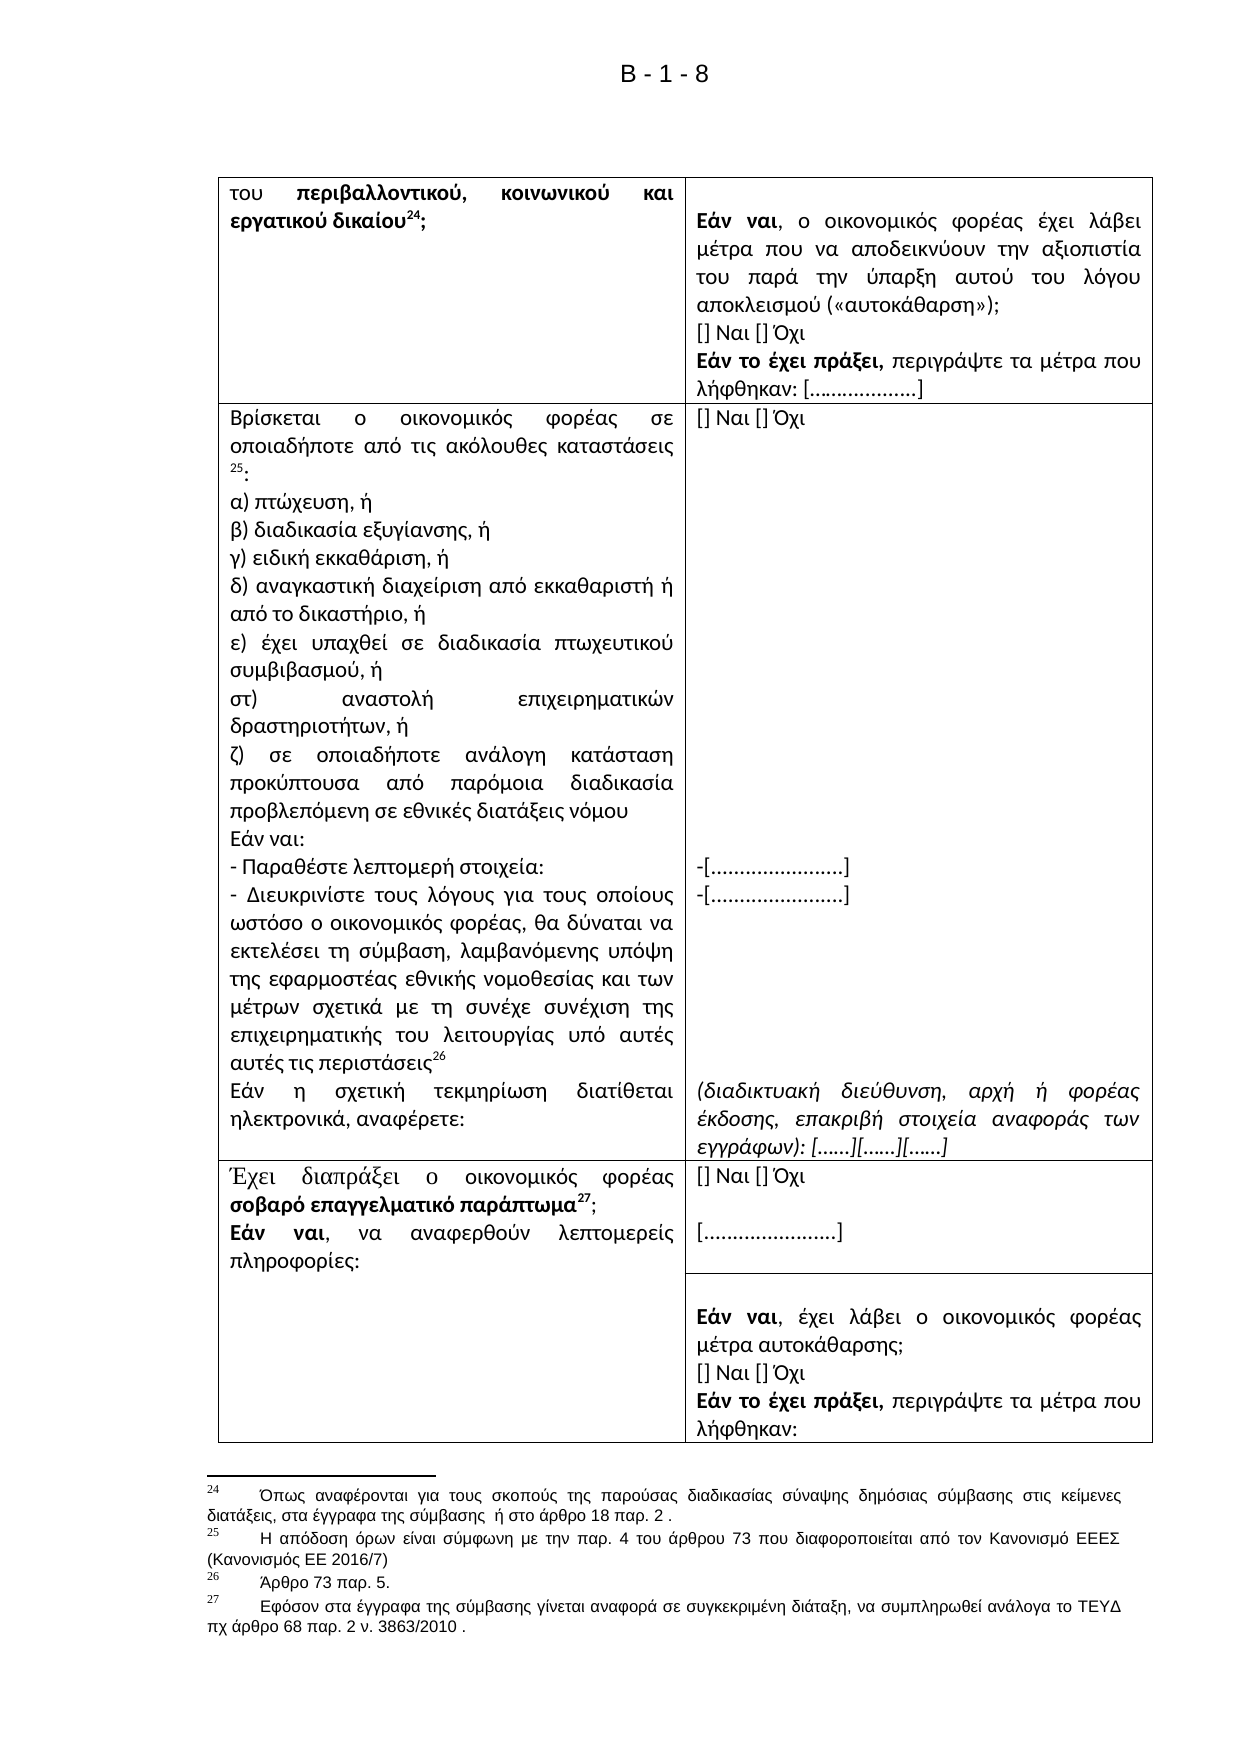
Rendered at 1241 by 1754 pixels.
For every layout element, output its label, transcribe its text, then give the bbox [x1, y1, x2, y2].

table_cell Έχει διαπράξει ο οικονομικός φορέας σοβαρό επαγγελματικό παράπτωμα; Εάν ναι, να αναφερθούν λεπτομερείς πληροφορίες: [219, 1161, 685, 1442]
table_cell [686, 178, 1152, 402]
table_cell [] Ναι [] Όχι [.......................] [686, 1161, 1152, 1273]
table_cell [] Ναι [] Όχι -[.......................] -[.......................] (διαδικτυακή διεύθυνση, αρχή ή φορέας έκδοσης, επακριβή στοιχεία αναφοράς των εγγράφων): [……][……][……] [686, 404, 1152, 1160]
table_cell Βρίσκεται ο οικονομικός φορέας σε οποιαδήποτε από τις ακόλουθες καταστάσεις : α) πτώχευση, ή β) διαδικασία εξυγίανσης, ή γ) ειδική εκκαθάριση, ή δ) αναγκαστική διαχείριση από εκκαθαριστή ή από το δικαστήριο, ή ε) έχει υπαχθεί σε διαδικασία πτωχευτικού συμβιβασμού, ή στ) αναστολή επιχειρηματικών δραστηριοτήτων, ή ζ) σε οποιαδήποτε ανάλογη κατάσταση προκύπτουσα από παρόμοια διαδικασία προβλεπόμενη σε εθνικές διατάξεις νόμου Εάν ναι: - Παραθέστε λεπτομερή στοιχεία: - Διευκρινίστε τους λόγους για τους οποίους ωστόσο ο οικονομικός φορέας, θα δύναται να εκτελέσει τη σύμβαση, λαμβανόμενης υπόψη της εφαρμοστέας εθνικής νομοθεσίας και των μέτρων σχετικά με τη συνέχε συνέχιση της επιχειρηματικής του λειτουργίας υπό αυτές αυτές τις περιστάσεις Εάν η σχετική τεκμηρίωση διατίθεται ηλεκτρονικά, αναφέρετε: [219, 404, 685, 1160]
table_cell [686, 1274, 1152, 1442]
